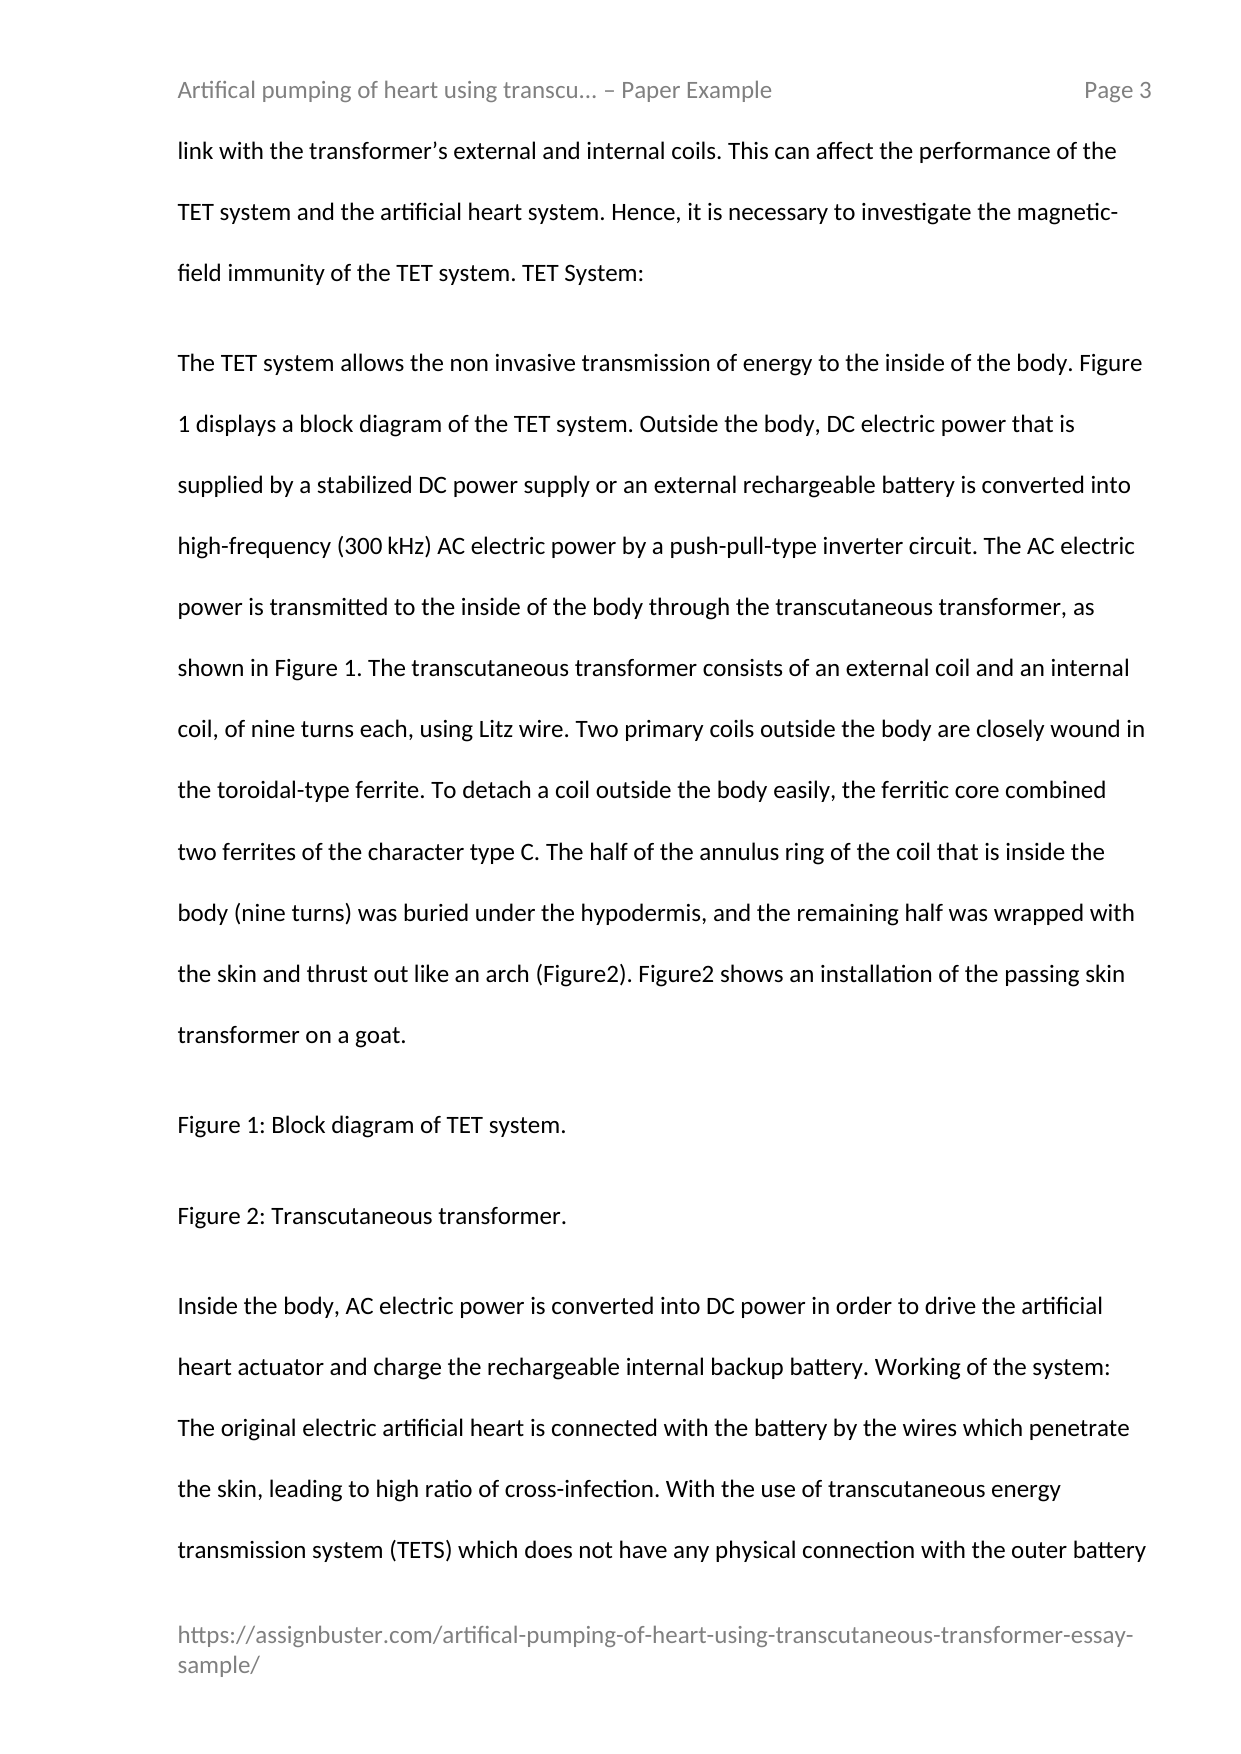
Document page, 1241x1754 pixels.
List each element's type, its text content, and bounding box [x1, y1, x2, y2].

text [177, 135, 1152, 287]
text Figure 1: Block diagram of TET system. [177, 1109, 1152, 1140]
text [177, 1290, 1152, 1565]
text Figure 2: Transcutaneous transformer. [177, 1200, 1152, 1230]
text The TET system allows the non invasive transmission of energy to the inside of the body. Figure 1 displays a block diagram of the TET system. Outside the body, DC electric power that is supplied by a stabilized DC power supply or an external rechargeable battery is converted into high-frequency (300 kHz) AC electric power by a push-pull-type inverter circuit. The AC electric power is transmitted to the inside of the body through the transcutaneous transformer, as shown in Figure 1. The transcutaneous transformer consists of an external coil and an internal coil, of nine turns each, using Litz wire. Two primary coils outside the body are closely wound in the toroidal-type ferrite. To detach a coil outside the body easily, the ferritic core combined two ferrites of the character type C. The half of the annulus ring of the coil that is inside the body (nine turns) was buried under the hypodermis, and the remaining half was wrapped with the skin and thrust out like an arch (Figure2). Figure2 shows an installation of the passing skin transformer on a goat. [177, 347, 1152, 1049]
